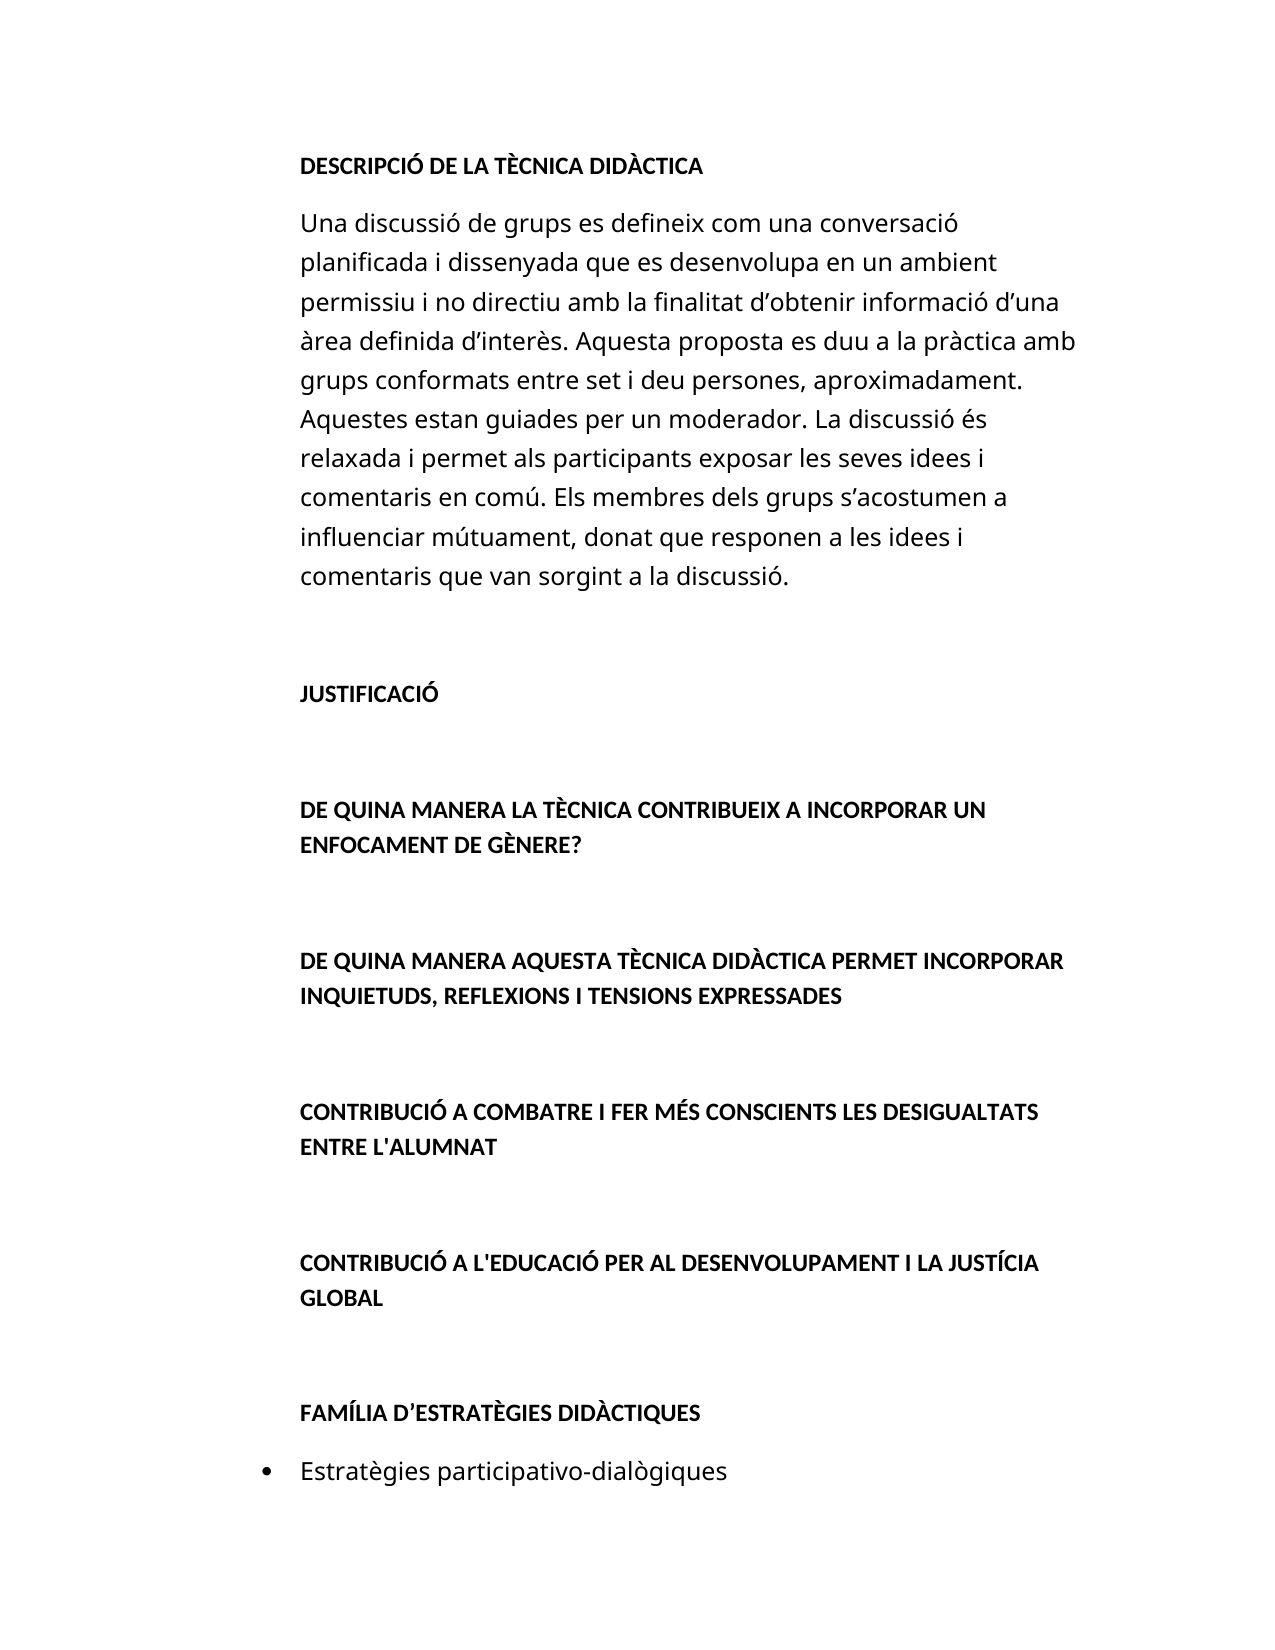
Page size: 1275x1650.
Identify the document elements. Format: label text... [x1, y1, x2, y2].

subtitle DE QUINA MANERA LA TÈCNICA CONTRIBUEIX A INCORPORAR UN ENFOCAMENT DE GÈNERE? [300, 794, 1087, 860]
subtitle FAMÍLIA D’ESTRATÈGIES DIDÀCTIQUES [300, 1397, 1087, 1428]
subtitle CONTRIBUCIÓ A COMBATRE I FER MÉS CONSCIENTS LES DESIGUALTATS ENTRE L'ALUMNAT [300, 1096, 1087, 1161]
subtitle JUSTIFICACIÓ [300, 678, 1087, 709]
list Estratègies participativo-dialògiques [262, 1453, 1087, 1487]
subtitle DE QUINA MANERA AQUESTA TÈCNICA DIDÀCTICA PERMET INCORPORAR INQUIETUDS, REFLEXIONS I TENSIONS EXPRESSADES [300, 945, 1087, 1011]
text Una discussió de grups es defineix com una conversació planificada i dissenyada que es desenvolupa en un ambient permissiu i no directiu amb la finalitat d’obtenir informació d’una àrea definida d’interès. Aquesta proposta es duu a la pràctica amb grups conformats entre set i deu persones, aproximadament. Aquestes estan guiades per un moderador. La discussió és relaxada i permet als participants exposar les seves idees i comentaris en comú. Els membres dels grups s’acostumen a influenciar mútuament, donat que responen a les idees i comentaris que van sorgint a la discussió. [300, 206, 1087, 592]
subtitle CONTRIBUCIÓ A L'EDUCACIÓ PER AL DESENVOLUPAMENT I LA JUSTÍCIA GLOBAL [300, 1247, 1087, 1312]
subtitle DESCRIPCIÓ DE LA TÈCNICA DIDÀCTICA [300, 150, 1087, 181]
